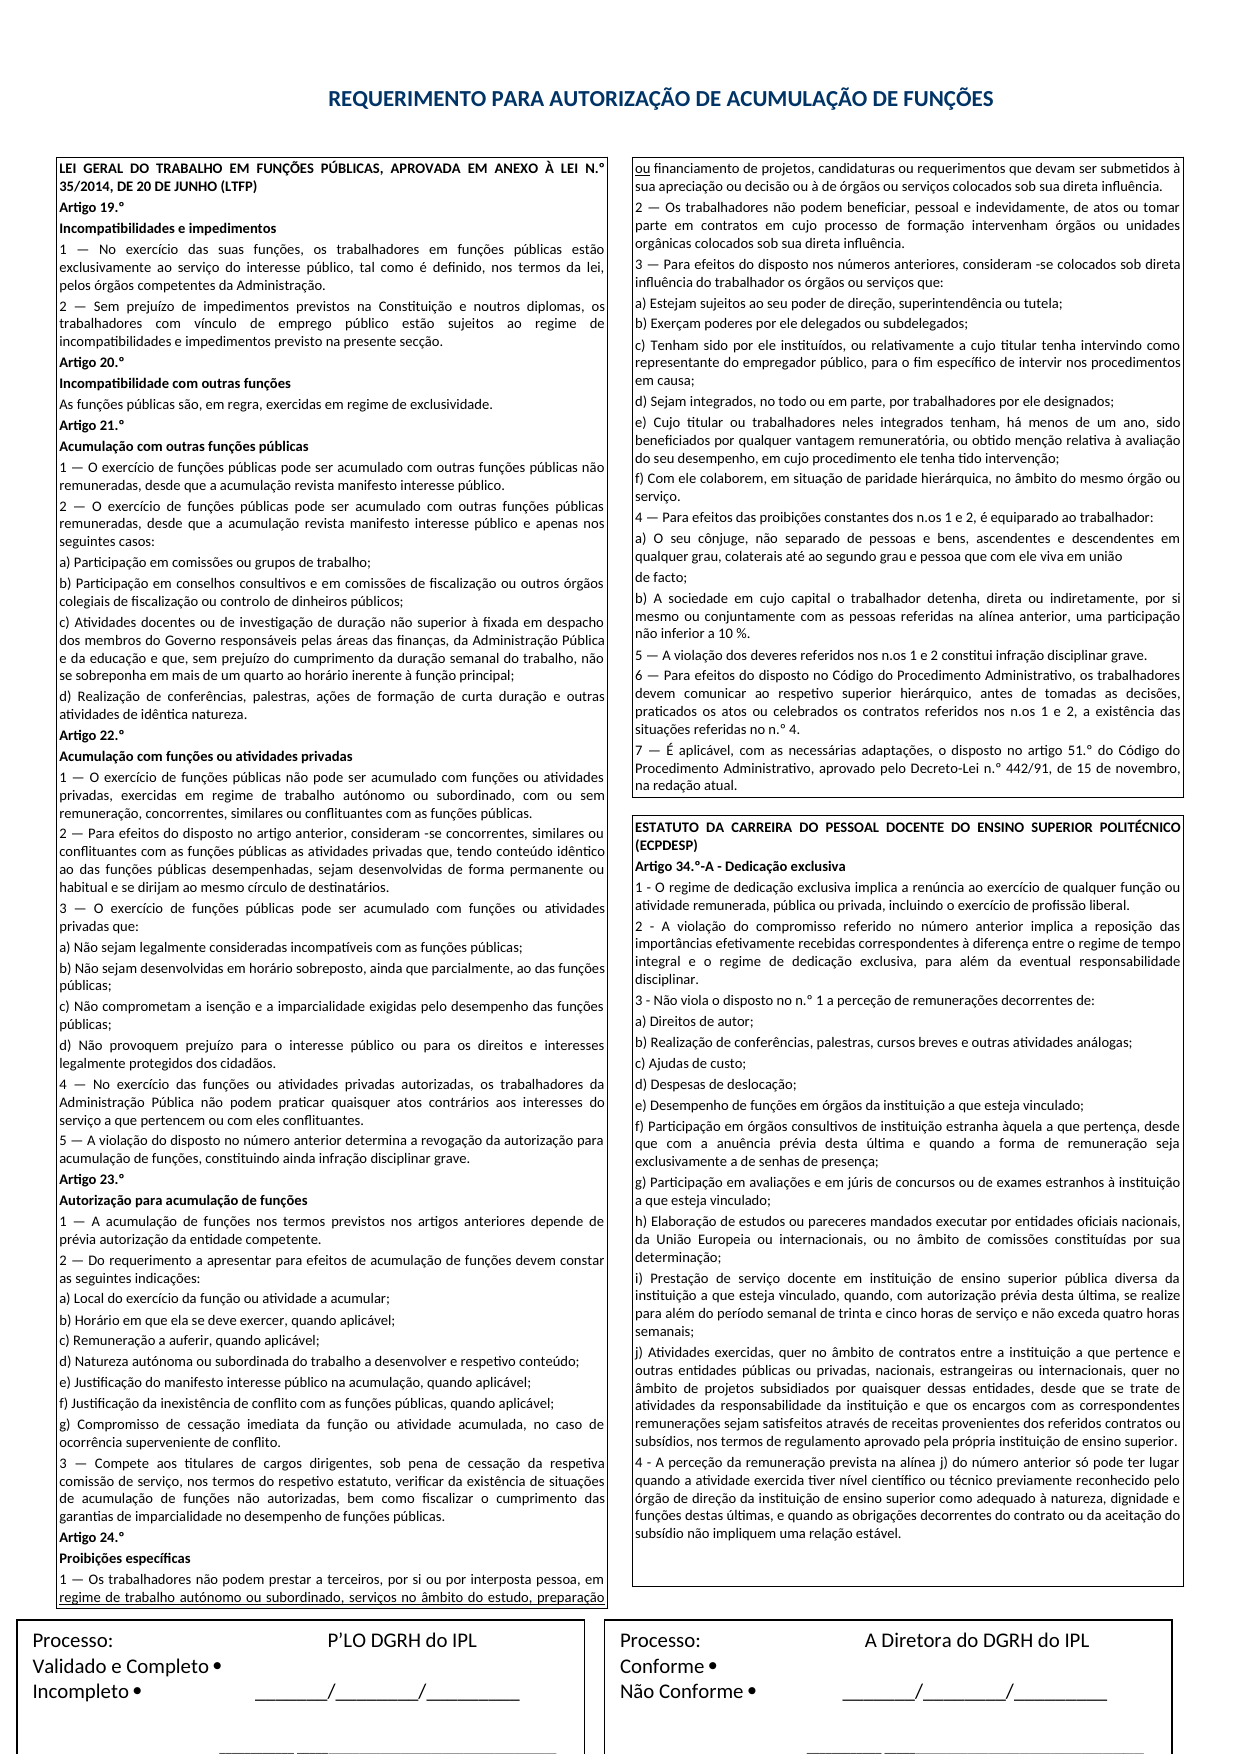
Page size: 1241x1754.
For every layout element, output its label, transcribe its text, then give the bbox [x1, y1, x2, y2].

text LEI GERAL DO TRABALHO EM FUNÇÕES PÚBLICAS, APROVADA EM ANEXO À LEI N.º 35/2014, DE 20 DE JUNHO (LTFP) [57, 158, 607, 195]
text 6 — Para efeitos do disposto no Código do Procedimento Administrativo, os trabalhadores devem comunicar ao respetivo superior hierárquico, antes de tomadas as decisões, praticados os atos ou celebrados os contratos referidos nos n.os 1 e 2, a existência das situações referidas no n.º 4. [633, 663, 1183, 738]
text 2 - A violação do compromisso referido no número anterior implica a reposição das importâncias efetivamente recebidas correspondentes à diferença entre o regime de tempo integral e o regime de dedicação exclusiva, para além da eventual responsabilidade disciplinar. [633, 914, 1183, 988]
text Artigo 23.º [57, 1167, 607, 1188]
text a) O seu cônjuge, não separado de pessoas e bens, ascendentes e descendentes em qualquer grau, colaterais até ao segundo grau e pessoa que com ele viva em união [633, 526, 1183, 565]
text b) Realização de conferências, palestras, cursos breves e outras atividades análogas; [633, 1030, 1183, 1051]
text 1 — A acumulação de funções nos termos previstos nos artigos anteriores depende de prévia autorização da entidade competente. [57, 1209, 607, 1248]
text Autorização para acumulação de funções [57, 1188, 607, 1209]
text 2 — Os trabalhadores não podem beneficiar, pessoal e indevidamente, de atos ou tomar parte em contratos em cujo processo de formação intervenham órgãos ou unidades orgânicas colocados sob sua direta influência. [633, 195, 1183, 252]
text c) Atividades docentes ou de investigação de duração não superior à fixada em despacho dos membros do Governo responsáveis pelas áreas das finanças, da Administração Pública e da educação e que, sem prejuízo do cumprimento da duração semanal do trabalho, não se sobreponha em mais de um quarto ao horário inerente à função principal; [57, 610, 607, 684]
text 5 — A violação dos deveres referidos nos n.os 1 e 2 constitui infração disciplinar grave. [633, 643, 1183, 663]
text 2 — Para efeitos do disposto no artigo anterior, consideram -se concorrentes, similares ou conflituantes com as funções públicas as atividades privadas que, tendo conteúdo idêntico ao das funções públicas desempenhadas, sejam desenvolvidas de forma permanente ou habitual e se dirijam ao mesmo círculo de destinatários. [57, 822, 607, 896]
text 1 — Os trabalhadores não podem prestar a terceiros, por si ou por interposta pessoa, em regime de trabalho autónomo ou subordinado, serviços no âmbito do estudo, preparação ou financiamento de projetos, candidaturas ou requerimentos que devam ser submetidos à sua apreciação ou decisão ou à de órgãos ou serviços colocados sob sua direta influência. [57, 1567, 607, 1608]
text 7 — É aplicável, com as necessárias adaptações, o disposto no artigo 51.º do Código do Procedimento Administrativo, aprovado pelo Decreto-Lei n.º 442/91, de 15 de novembro, na redação atual. [633, 738, 1183, 797]
text b) A sociedade em cujo capital o trabalhador detenha, direta ou indiretamente, por si mesmo ou conjuntamente com as pessoas referidas na alínea anterior, uma participação não inferior a 10 %. [633, 586, 1183, 643]
text e) Cujo titular ou trabalhadores neles integrados tenham, há menos de um ano, sido beneficiados por qualquer vantagem remuneratória, ou obtido menção relativa à avaliação do seu desempenho, em cujo procedimento ele tenha tido intervenção; [633, 410, 1183, 467]
text f) Participação em órgãos consultivos de instituição estranha àquela a que pertença, desde que com a anuência prévia desta última e quando a forma de remuneração seja exclusivamente a de senhas de presença; [633, 1114, 1183, 1170]
text Acumulação com outras funções públicas [57, 434, 607, 455]
text d) Natureza autónoma ou subordinada do trabalho a desenvolver e respetivo conteúdo; [57, 1349, 607, 1370]
text Artigo 20.º [57, 350, 607, 371]
text Artigo 34.º-A - Dedicação exclusiva [633, 854, 1183, 875]
text g) Compromisso de cessação imediata da função ou atividade acumulada, no caso de ocorrência superveniente de conflito. [57, 1412, 607, 1451]
text e) Justificação do manifesto interesse público na acumulação, quando aplicável; [57, 1370, 607, 1391]
text d) Não provoquem prejuízo para o interesse público ou para os direitos e interesses legalmente protegidos dos cidadãos. [57, 1033, 607, 1072]
text c) Tenham sido por ele instituídos, ou relativamente a cujo titular tenha intervindo como representante do empregador público, para o fim específico de intervir nos procedimentos em causa; [633, 333, 1183, 389]
text Incompatibilidade com outras funções [57, 371, 607, 392]
text As funções públicas são, em regra, exercidas em regime de exclusividade. [57, 392, 607, 413]
text 2 — Sem prejuízo de impedimentos previstos na Constituição e noutros diplomas, os trabalhadores com vínculo de emprego público estão sujeitos ao regime de incompatibilidades e impedimentos previsto na presente secção. [57, 294, 607, 350]
text f) Com ele colaborem, em situação de paridade hierárquica, no âmbito do mesmo órgão ou serviço. [633, 467, 1183, 505]
text h) Elaboração de estudos ou pareceres mandados executar por entidades oficiais nacionais, da União Europeia ou internacionais, ou no âmbito de comissões constituídas por sua determinação; [633, 1209, 1183, 1266]
text 3 — Compete aos titulares de cargos dirigentes, sob pena de cessação da respetiva comissão de serviço, nos termos do respetivo estatuto, verificar da existência de situações de acumulação de funções não autorizadas, bem como fiscalizar o cumprimento das garantias de imparcialidade no desempenho de funções públicas. [57, 1451, 607, 1525]
text Incompatibilidades e impedimentos [57, 216, 607, 237]
text f) Justificação da inexistência de conflito com as funções públicas, quando aplicável; [57, 1391, 607, 1412]
text a) Estejam sujeitos ao seu poder de direção, superintendência ou tutela; [633, 291, 1183, 312]
text 2 — O exercício de funções públicas pode ser acumulado com outras funções públicas remuneradas, desde que a acumulação revista manifesto interesse público e apenas nos seguintes casos: [57, 494, 607, 550]
text a) Direitos de autor; [633, 1009, 1183, 1030]
text 3 — Para efeitos do disposto nos números anteriores, consideram -se colocados sob direta influência do trabalhador os órgãos ou serviços que: [633, 252, 1183, 291]
text i) Prestação de serviço docente em instituição de ensino superior pública diversa da instituição a que esteja vinculado, quando, com autorização prévia desta última, se realize para além do período semanal de trinta e cinco horas de serviço e não exceda quatro horas semanais; [633, 1266, 1183, 1340]
text ESTATUTO DA CARREIRA DO PESSOAL DOCENTE DO ENSINO SUPERIOR POLITÉCNICO (ECPDESP) [633, 816, 1183, 854]
text Acumulação com funções ou atividades privadas [57, 744, 607, 765]
text b) Participação em conselhos consultivos e em comissões de fiscalização ou outros órgãos colegiais de fiscalização ou controlo de dinheiros públicos; [57, 571, 607, 610]
text g) Participação em avaliações e em júris de concursos ou de exames estranhos à instituição a que esteja vinculado; [633, 1170, 1183, 1209]
text 4 - A perceção da remuneração prevista na alínea j) do número anterior só pode ter lugar quando a atividade exercida tiver nível científico ou técnico previamente reconhecido pelo órgão de direção da instituição de ensino superior como adequado à natureza, dignidade e funções destas últimas, e quando as obrigações decorrentes do contrato ou da aceitação do subsídio não impliquem uma relação estável. [633, 1450, 1183, 1545]
text 4 — Para efeitos das proibições constantes dos n.os 1 e 2, é equiparado ao trabalhador: [633, 505, 1183, 526]
text e) Desempenho de funções em órgãos da instituição a que esteja vinculado; [633, 1093, 1183, 1114]
text 2 — Do requerimento a apresentar para efeitos de acumulação de funções devem constar as seguintes indicações: [57, 1248, 607, 1287]
text b) Horário em que ela se deve exercer, quando aplicável; [57, 1308, 607, 1328]
text d) Sejam integrados, no todo ou em parte, por trabalhadores por ele designados; [633, 389, 1183, 410]
text d) Despesas de deslocação; [633, 1072, 1183, 1093]
text b) Exerçam poderes por ele delegados ou subdelegados; [633, 312, 1183, 333]
text 1 — O exercício de funções públicas não pode ser acumulado com funções ou atividades privadas, exercidas em regime de trabalho autónomo ou subordinado, com ou sem remuneração, concorrentes, similares ou conflituantes com as funções públicas. [57, 765, 607, 822]
text a) Participação em comissões ou grupos de trabalho; [57, 550, 607, 571]
text j) Atividades exercidas, quer no âmbito de contratos entre a instituição a que pertence e outras entidades públicas ou privadas, nacionais, estrangeiras ou internacionais, quer no âmbito de projetos subsidiados por quaisquer dessas entidades, desde que se trate de atividades da responsabilidade da instituição e que os encargos com as correspondentes remunerações sejam satisfeitos através de receitas provenientes dos referidos contratos ou subsídios, nos termos de regulamento aprovado pela própria instituição de ensino superior. [633, 1340, 1183, 1450]
text 3 — O exercício de funções públicas pode ser acumulado com funções ou atividades privadas que: [57, 896, 607, 935]
text c) Não comprometam a isenção e a imparcialidade exigidas pelo desempenho das funções públicas; [57, 994, 607, 1033]
text Artigo 22.º [57, 723, 607, 744]
text Artigo 24.º [57, 1525, 607, 1546]
text a) Não sejam legalmente consideradas incompatíveis com as funções públicas; [57, 935, 607, 956]
text Artigo 19.º [57, 195, 607, 216]
text de facto; [633, 565, 1183, 586]
text 1 — No exercício das suas funções, os trabalhadores em funções públicas estão exclusivamente ao serviço do interesse público, tal como é definido, nos termos da lei, pelos órgãos competentes da Administração. [57, 237, 607, 294]
text 1 - O regime de dedicação exclusiva implica a renúncia ao exercício de qualquer função ou atividade remunerada, pública ou privada, incluindo o exercício de profissão liberal. [633, 875, 1183, 914]
text 4 — No exercício das funções ou atividades privadas autorizadas, os trabalhadores da Administração Pública não podem praticar quaisquer atos contrários aos interesses do serviço a que pertencem ou com eles conflituantes. [57, 1072, 607, 1128]
text b) Não sejam desenvolvidas em horário sobreposto, ainda que parcialmente, ao das funções públicas; [57, 956, 607, 994]
text d) Realização de conferências, palestras, ações de formação de curta duração e outras atividades de idêntica natureza. [57, 684, 607, 723]
text c) Remuneração a auferir, quando aplicável; [57, 1328, 607, 1349]
text 1 — O exercício de funções públicas pode ser acumulado com outras funções públicas não remuneradas, desde que a acumulação revista manifesto interesse público. [57, 455, 607, 494]
text 5 — A violação do disposto no número anterior determina a revogação da autorização para acumulação de funções, constituindo ainda infração disciplinar grave. [57, 1128, 607, 1167]
text Artigo 21.º [57, 413, 607, 434]
text Proibições específicas [57, 1546, 607, 1567]
text c) Ajudas de custo; [633, 1051, 1183, 1072]
text 3 - Não viola o disposto no n.º 1 a perceção de remunerações decorrentes de: [633, 988, 1183, 1009]
text a) Local do exercício da função ou atividade a acumular; [57, 1287, 607, 1308]
